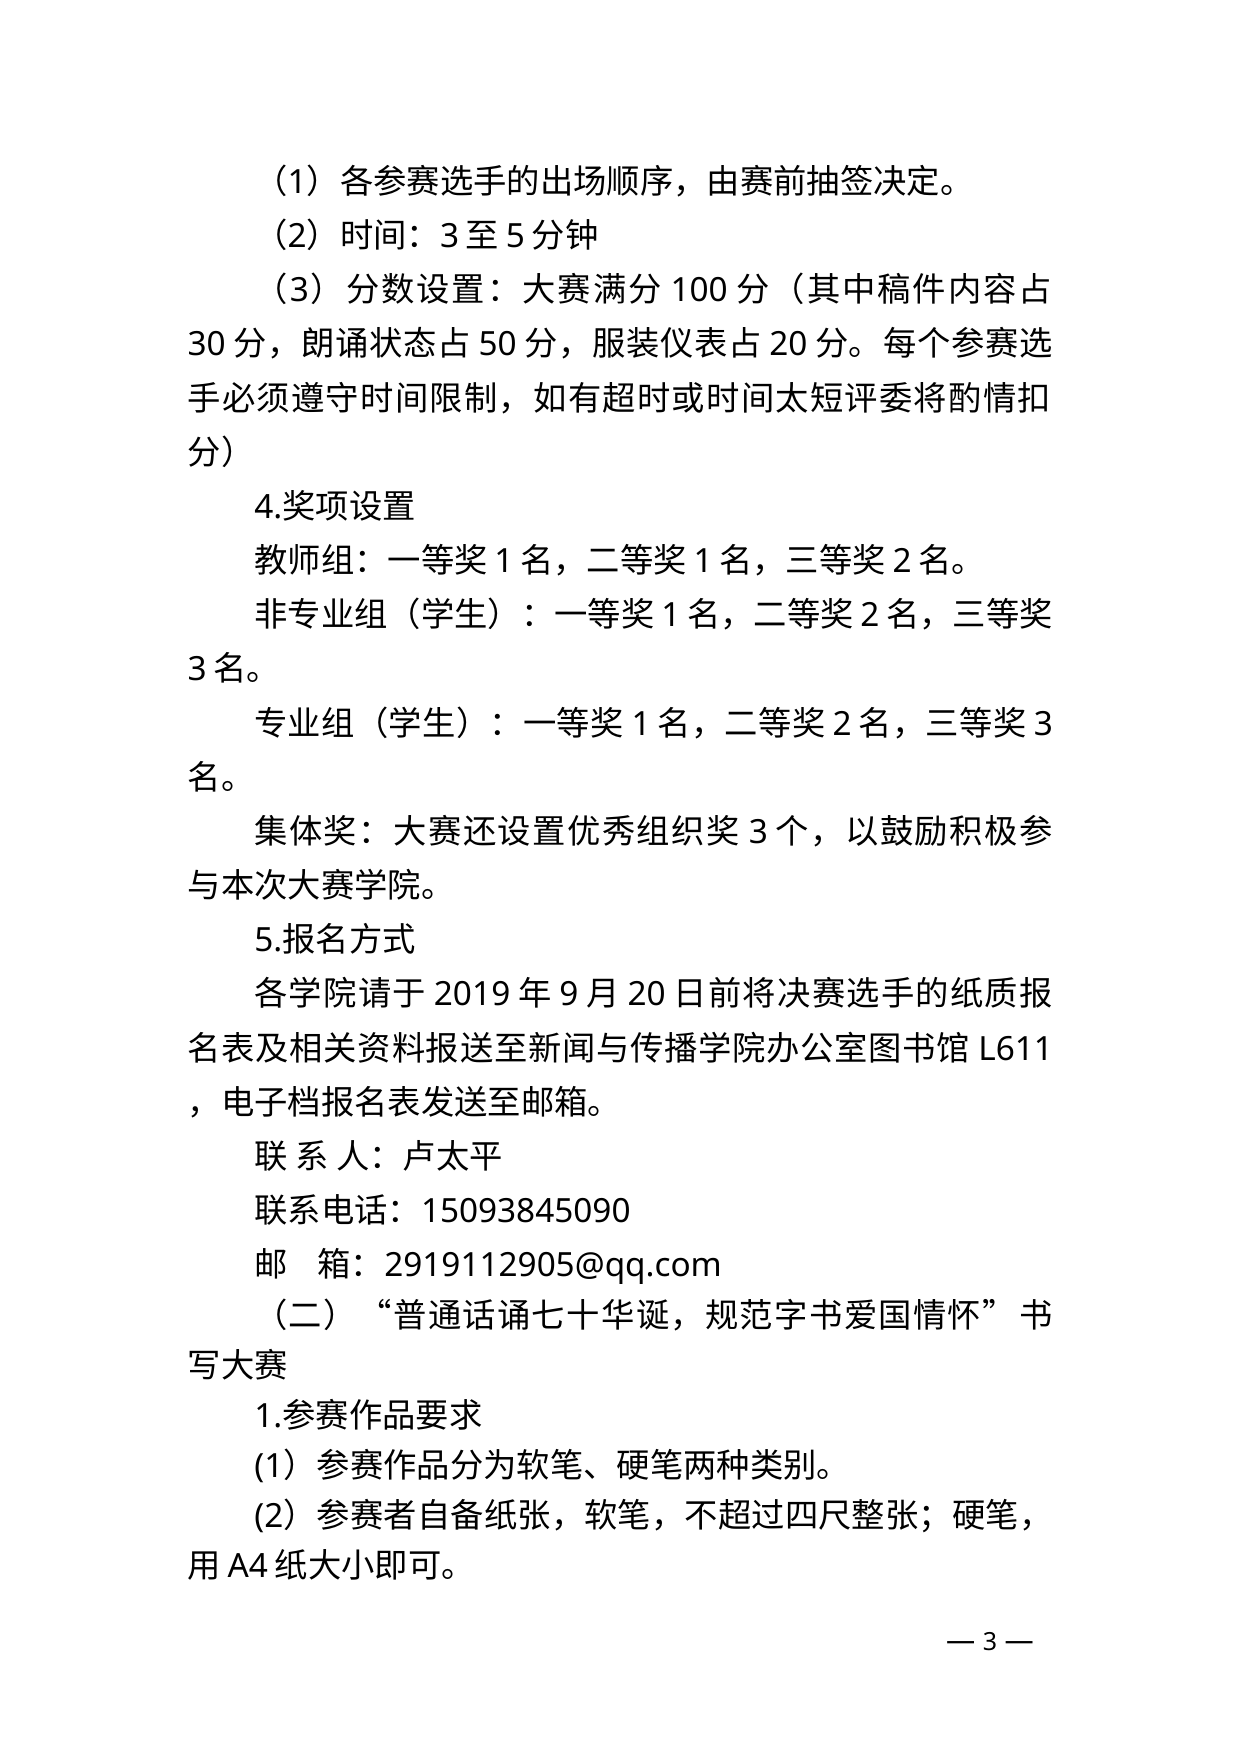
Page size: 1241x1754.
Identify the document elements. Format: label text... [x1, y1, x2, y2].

text 各学院请于2019年9月20日前将决赛选手的纸质报名表及相关资料报送至新闻与传播学院办公室图书馆L611 ，电子档报名表发送至邮箱。 [187, 962, 1053, 1125]
text 集体奖：大赛还设置优秀组织奖3个，以鼓励积极参与本次大赛学院。 [187, 800, 1053, 908]
text （1）各参赛选手的出场顺序，由赛前抽签决定。 [187, 150, 1053, 204]
text 教师组：一等奖1名，二等奖1名，三等奖2名。 [187, 529, 1053, 583]
text （二）“普通话诵七十华诞，规范字书爱国情怀”书写大赛 [187, 1287, 1053, 1387]
text (2）参赛者自备纸张，软笔，不超过四尺整张；硬笔，用A4纸大小即可。 [187, 1487, 1053, 1587]
text （3）分数设置：大赛满分100分（其中稿件内容占30分，朗诵状态占50分，服装仪表占20分。每个参赛选手必须遵守时间限制，如有超时或时间太短评委将酌情扣分） [187, 258, 1053, 475]
text 邮 箱：2919112905@qq.com [187, 1233, 1053, 1287]
text 联系电话：15093845090 [187, 1179, 1053, 1233]
text （2）时间：3至5分钟 [187, 204, 1053, 258]
text 非专业组（学生）：一等奖1名，二等奖2名，三等奖3名。 [187, 583, 1053, 692]
text (1）参赛作品分为软笔、硬笔两种类别。 [187, 1437, 1053, 1487]
text 5.报名方式 [187, 908, 1053, 962]
text 1.参赛作品要求 [187, 1387, 1053, 1437]
text 联 系 人：卢太平 [187, 1125, 1053, 1179]
text 4.奖项设置 [187, 475, 1053, 529]
text 专业组（学生）：一等奖1名，二等奖2名，三等奖3名。 [187, 692, 1053, 800]
